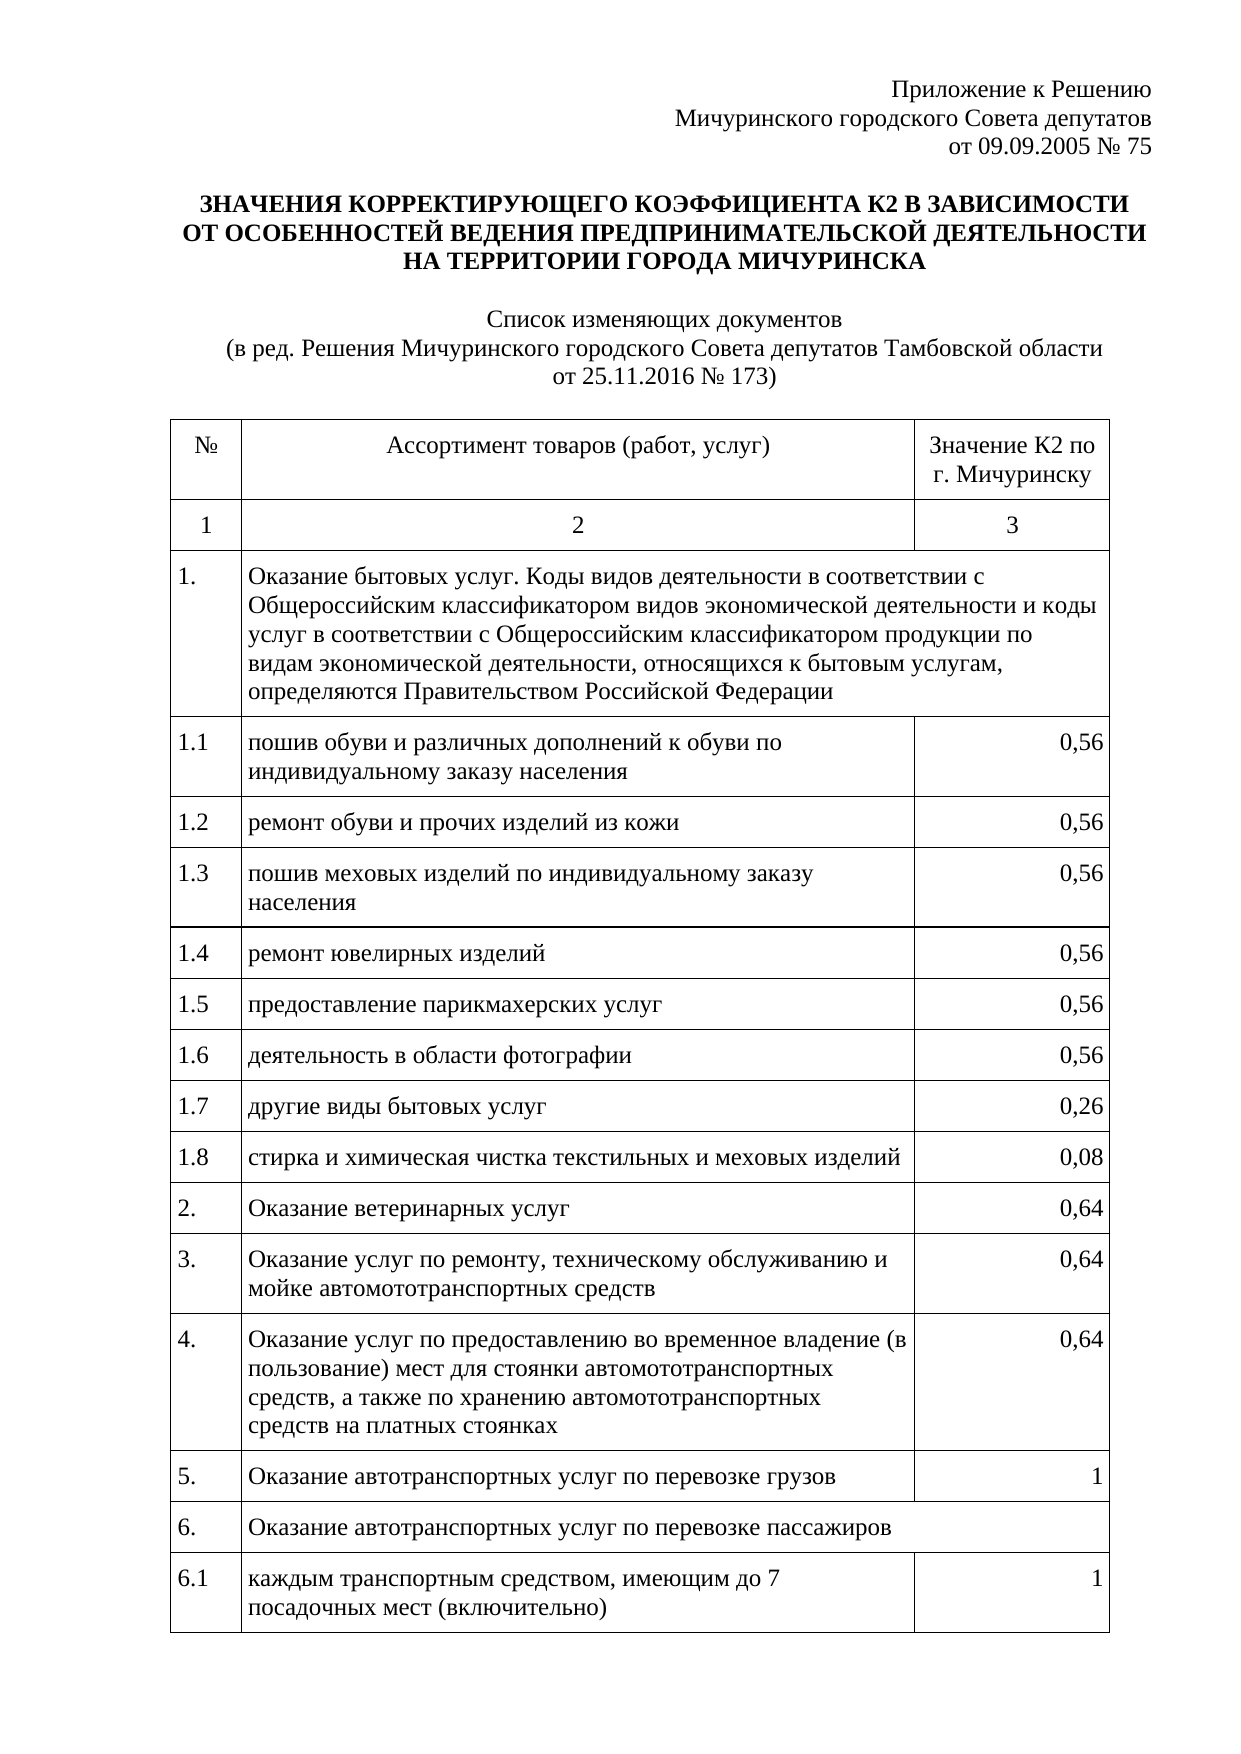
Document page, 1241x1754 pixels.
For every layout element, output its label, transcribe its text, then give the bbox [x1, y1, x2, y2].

table_cell 0,64 [915, 1314, 1109, 1450]
table_cell 1.4 [171, 928, 241, 977]
table_cell 0,56 [915, 797, 1109, 847]
title ЗНАЧЕНИЯ КОРРЕКТИРУЮЩЕГО КОЭФФИЦИЕНТА К2 В ЗАВИСИМОСТИ [177, 189, 1152, 218]
table_header № [171, 420, 241, 499]
text (в ред. Решения Мичуринского городского Совета депутатов Тамбовской области [177, 333, 1152, 361]
table_cell 2. [171, 1183, 241, 1233]
table_cell 0,26 [915, 1081, 1109, 1131]
table_cell 0,56 [915, 928, 1109, 977]
table_cell предоставление парикмахерских услуг [242, 979, 914, 1028]
table_cell 0,64 [915, 1234, 1109, 1312]
table_cell 1.7 [171, 1081, 241, 1131]
table_cell 2 [242, 500, 914, 550]
table_cell Оказание услуг по предоставлению во временное владение (в пользование) мест для стоянки автомототранспортных средств, а также по хранению автомототранспортных средств на платных стоянках [242, 1314, 914, 1450]
table_cell Оказание бытовых услуг. Коды видов деятельности в соответствии с Общероссийским классификатором видов экономической деятельности и коды услуг в соответствии с Общероссийским классификатором продукции по видам экономической деятельности, относящихся к бытовым услугам, определяются Правительством Российской Федерации [242, 551, 1109, 716]
table_cell 6. [171, 1502, 241, 1552]
title ОТ ОСОБЕННОСТЕЙ ВЕДЕНИЯ ПРЕДПРИНИМАТЕЛЬСКОЙ ДЕЯТЕЛЬНОСТИ [177, 218, 1152, 246]
table_cell 0,56 [915, 979, 1109, 1028]
table_cell 0,56 [915, 848, 1109, 926]
table_cell 4. [171, 1314, 241, 1450]
table_header Ассортимент товаров (работ, услуг) [242, 420, 914, 499]
table_cell стирка и химическая чистка текстильных и меховых изделий [242, 1132, 914, 1182]
table_cell Оказание ветеринарных услуг [242, 1183, 914, 1233]
table_cell 1.1 [171, 717, 241, 796]
table_cell 1.2 [171, 797, 241, 847]
text Приложение к Решению [177, 74, 1152, 103]
table_cell 3 [915, 500, 1109, 550]
table_cell другие виды бытовых услуг [242, 1081, 914, 1131]
table_cell пошив меховых изделий по индивидуальному заказу населения [242, 848, 914, 926]
table_cell 1 [915, 1553, 1109, 1632]
table_cell каждым транспортным средством, имеющим до 7 посадочных мест (включительно) [242, 1553, 914, 1632]
table_cell 1. [171, 551, 241, 716]
table_cell 0,56 [915, 1030, 1109, 1079]
table_cell 1.3 [171, 848, 241, 926]
table_cell ремонт ювелирных изделий [242, 928, 914, 977]
table_cell 1.5 [171, 979, 241, 1028]
table_cell 0,08 [915, 1132, 1109, 1182]
table_cell деятельность в области фотографии [242, 1030, 914, 1079]
table_cell 0,64 [915, 1183, 1109, 1233]
table_cell 3. [171, 1234, 241, 1312]
table_cell Оказание автотранспортных услуг по перевозке пассажиров [242, 1502, 1109, 1552]
table_header Значение К2 по г. Мичуринску [915, 420, 1109, 499]
table_cell 1.6 [171, 1030, 241, 1079]
text Мичуринского городского Совета депутатов [177, 103, 1152, 131]
table_cell Оказание автотранспортных услуг по перевозке грузов [242, 1451, 914, 1501]
text Список изменяющих документов [177, 304, 1152, 333]
table_cell пошив обуви и различных дополнений к обуви по индивидуальному заказу населения [242, 717, 914, 796]
table_cell 5. [171, 1451, 241, 1501]
table_cell ремонт обуви и прочих изделий из кожи [242, 797, 914, 847]
table_cell Оказание услуг по ремонту, техническому обслуживанию и мойке автомототранспортных средств [242, 1234, 914, 1312]
title НА ТЕРРИТОРИИ ГОРОДА МИЧУРИНСКА [177, 246, 1152, 275]
table_cell 1 [915, 1451, 1109, 1501]
table_cell 6.1 [171, 1553, 241, 1632]
text от 25.11.2016 № 173) [177, 361, 1152, 390]
table_cell 0,56 [915, 717, 1109, 796]
table_cell 1 [171, 500, 241, 550]
table_cell 1.8 [171, 1132, 241, 1182]
text от 09.09.2005 № 75 [177, 131, 1152, 160]
